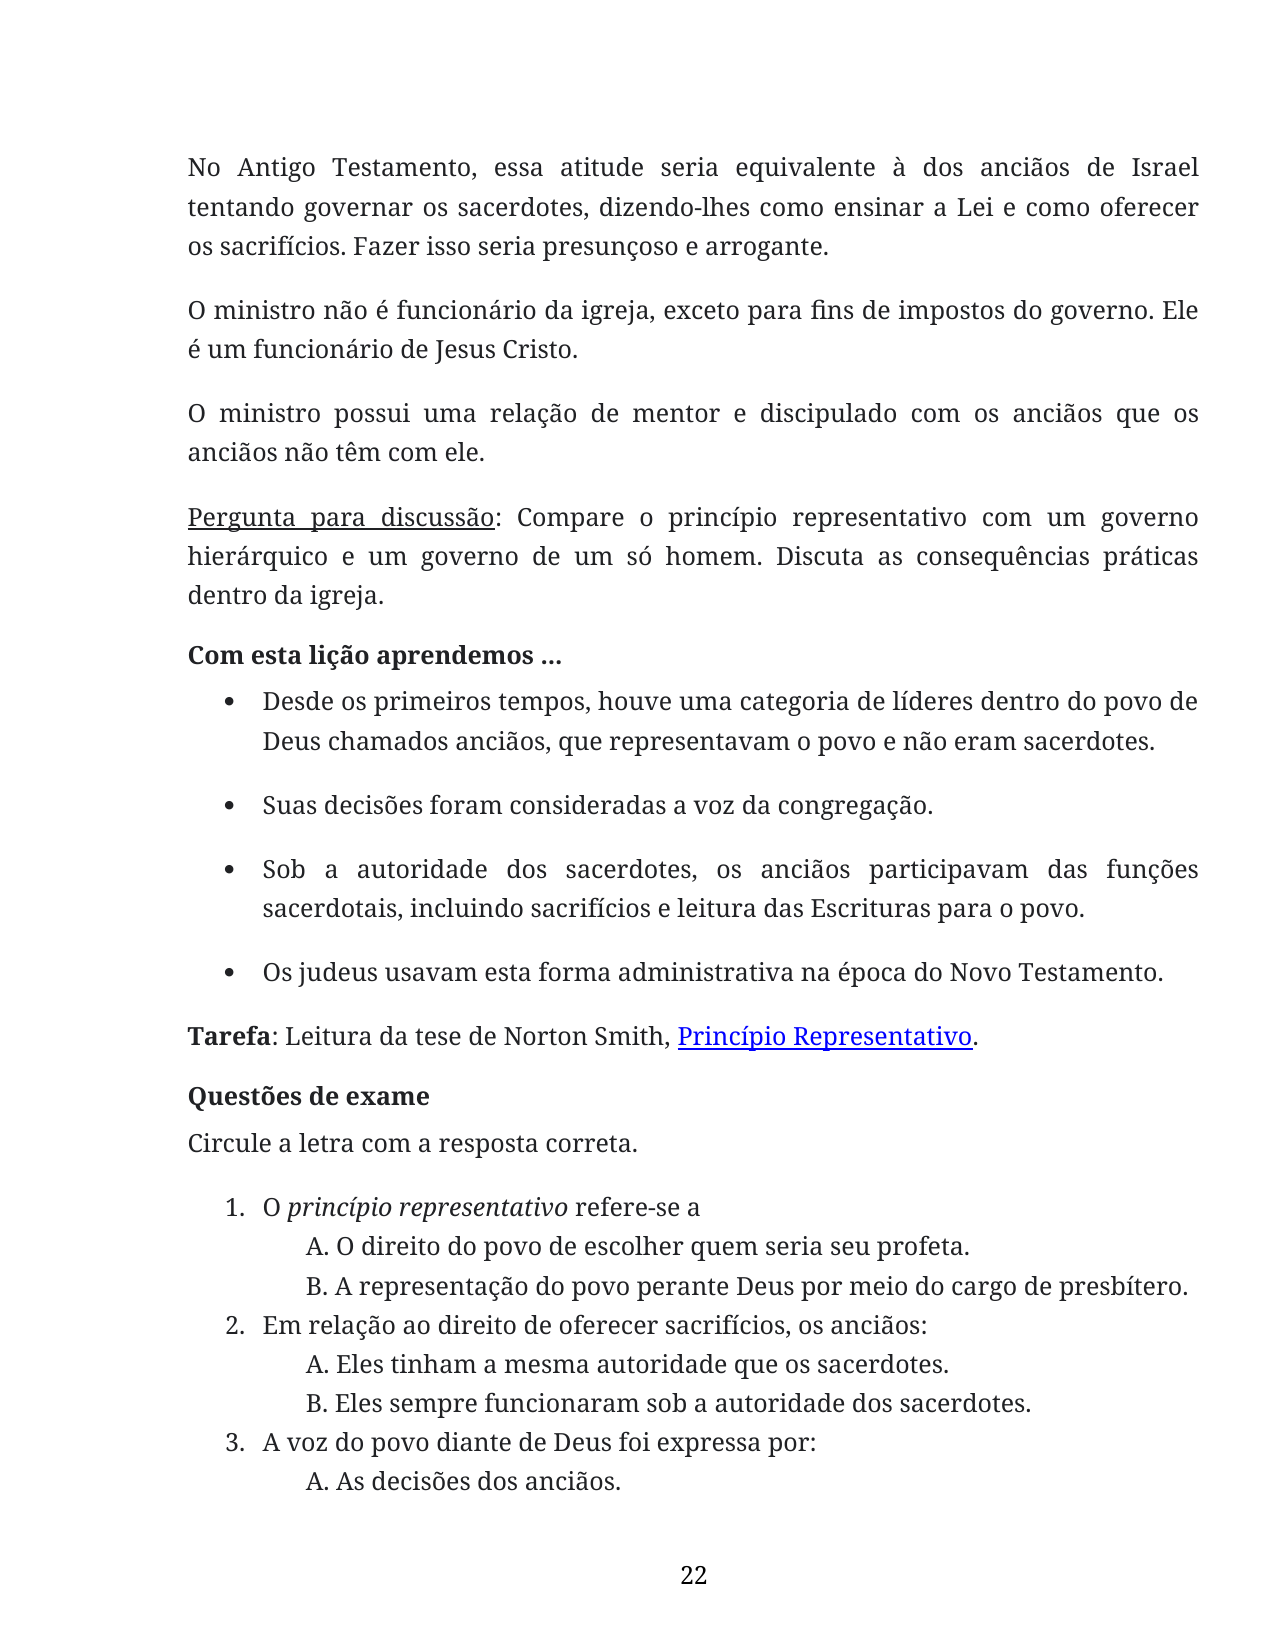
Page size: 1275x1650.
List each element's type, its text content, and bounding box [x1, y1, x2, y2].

subtitle Questões de exame [187, 1079, 1200, 1113]
list Em relação ao direito de oferecer sacrifícios, os anciãos: [225, 1307, 1200, 1341]
text O ministro não é funcionário da igreja, exceto para fins de impostos do governo. Ele é um funcionário de Jesus Cristo. [187, 292, 1200, 366]
list Desde os primeiros tempos, houve uma categoria de líderes dentro do povo de Deus chamados anciãos, que representavam o povo e não eram sacerdotes. [225, 684, 1200, 757]
list Suas decisões foram consideradas a voz da congregação. [225, 787, 1200, 821]
subtitle Com esta lição aprendemos ... [187, 637, 1200, 672]
list A voz do povo diante de Deus foi expressa por: [225, 1425, 1200, 1459]
text Pergunta para discussão: Compare o princípio representativo com um governo hierárquico e um governo de um só homem. Discuta as consequências práticas dentro da igreja. [187, 499, 1200, 612]
list O princípio representativo refere-se a [225, 1190, 1200, 1224]
text B. Eles sempre funcionaram sob a autoridade dos sacerdotes. [187, 1386, 1200, 1420]
text A. Eles tinham a mesma autoridade que os sacerdotes. [187, 1346, 1200, 1381]
text No Antigo Testamento, essa atitude seria equivalente à dos anciãos de Israel tentando governar os sacerdotes, dizendo-lhes como ensinar a Lei e como oferecer os sacrifícios. Fazer isso seria presunçoso e arrogante. [187, 150, 1200, 262]
list Sob a autoridade dos sacerdotes, os anciãos participavam das funções sacerdotais, incluindo sacrifícios e leitura das Escrituras para o povo. [225, 852, 1200, 925]
text O ministro possui uma relação de mentor e discipulado com os anciãos que os anciãos não têm com ele. [187, 396, 1200, 469]
list Os judeus usavam esta forma administrativa na época do Novo Testamento. [225, 955, 1200, 989]
text A. As decisões dos anciãos. [306, 1464, 1200, 1498]
text Tarefa: Leitura da tese de Norton Smith, Princípio Representativo. [187, 1019, 1200, 1053]
text Circule a letra com a resposta correta. [187, 1126, 1200, 1160]
text A. O direito do povo de escolher quem seria seu profeta. [306, 1229, 1200, 1263]
text B. A representação do povo perante Deus por meio do cargo de presbítero. [306, 1268, 1200, 1302]
